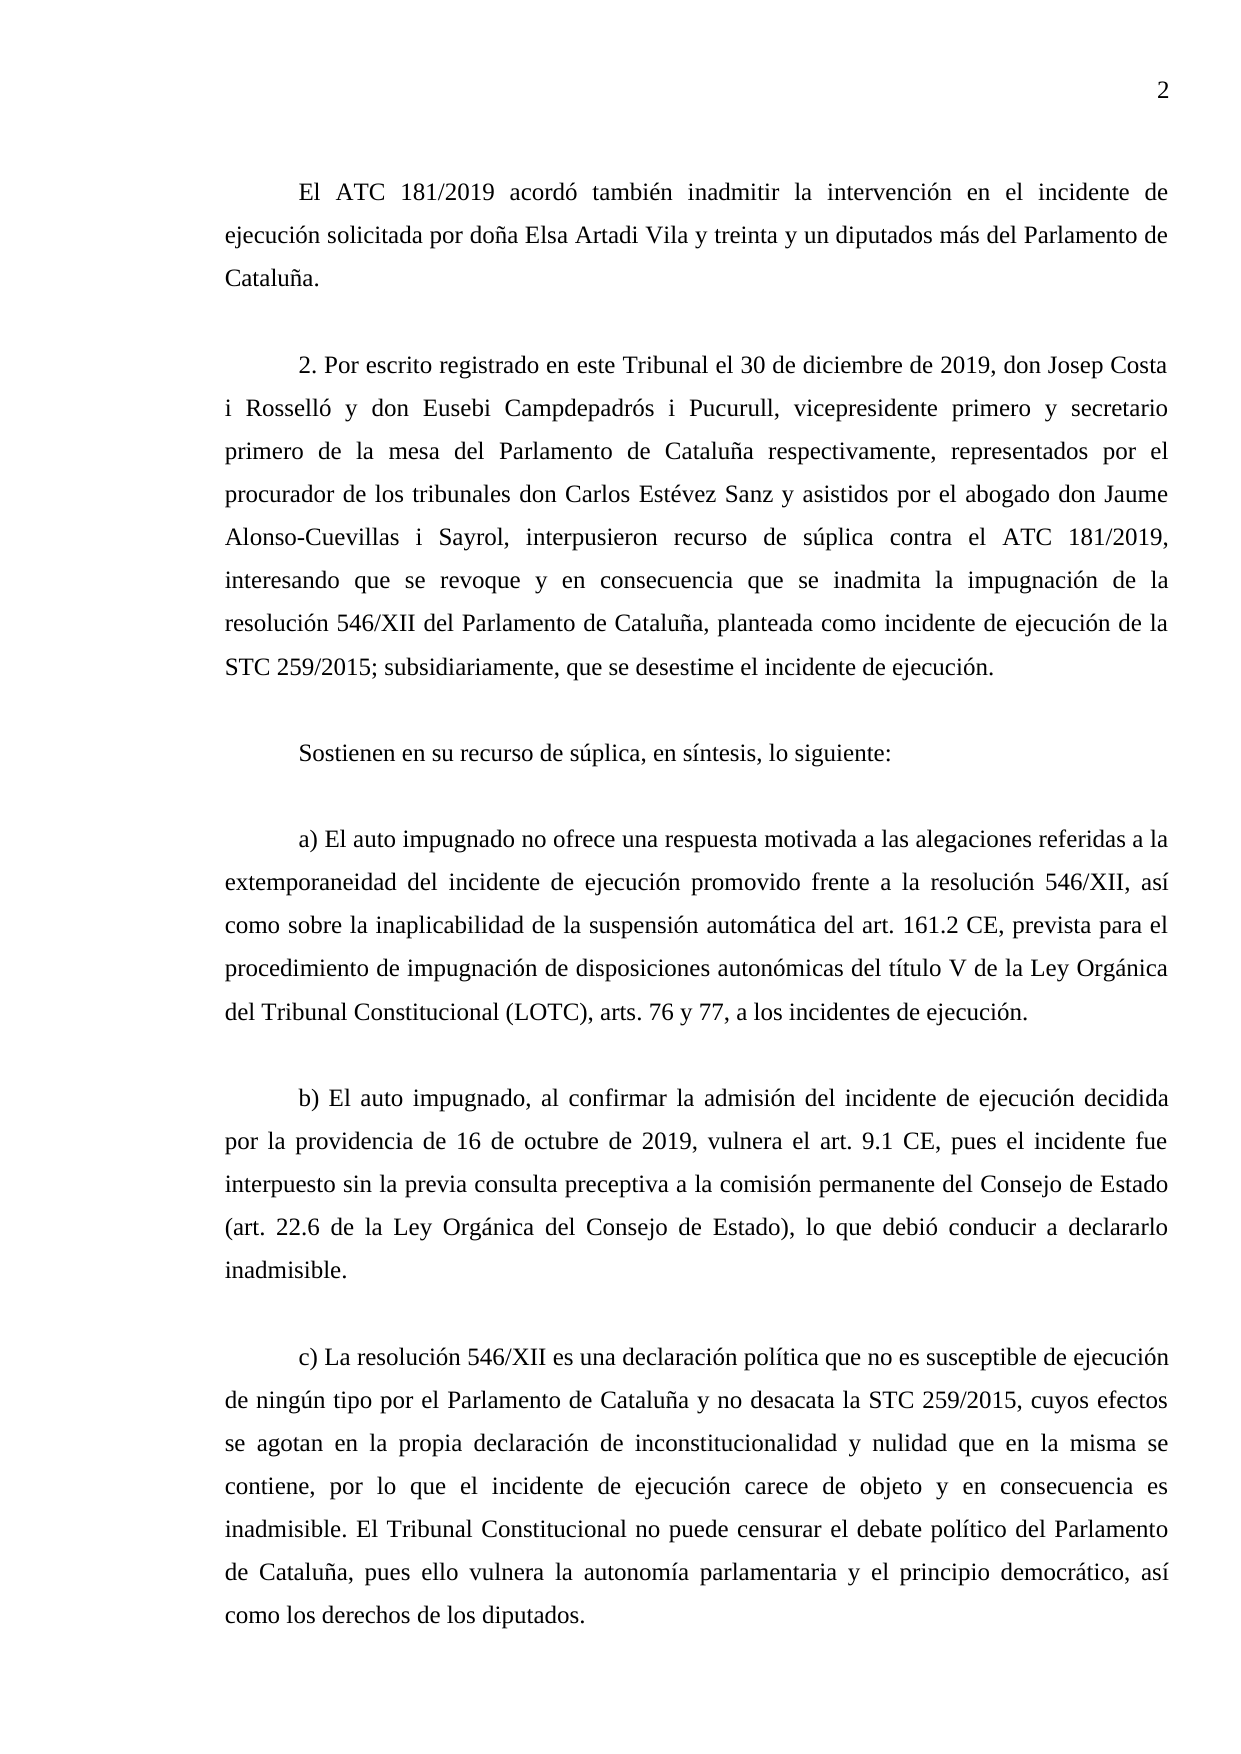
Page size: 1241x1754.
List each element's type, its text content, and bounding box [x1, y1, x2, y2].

text b) El auto impugnado, al confirmar la admisión del incidente de ejecución decidida por la providencia de 16 de octubre de 2019, vulnera el art. 9.1 CE, pues el incidente fue interpuesto sin la previa consulta preceptiva a la comisión permanente del Consejo de Estado (art. 22.6 de la Ley Orgánica del Consejo de Estado), lo que debió conducir a declararlo inadmisible. [224, 1083, 1169, 1284]
text 2. Por escrito registrado en este Tribunal el 30 de diciembre de 2019, don Josep Costa i Rosselló y don Eusebi Campdepadrós i Pucurull, vicepresidente primero y secretario primero de la mesa del Parlamento de Cataluña respectivamente, representados por el procurador de los tribunales don Carlos Estévez Sanz y asistidos por el abogado don Jaume Alonso-Cuevillas i Sayrol, interpusieron recurso de súplica contra el ATC 181/2019, interesando que se revoque y en consecuencia que se inadmita la impugnación de la resolución 546/XII del Parlamento de Cataluña, planteada como incidente de ejecución de la STC 259/2015; subsidiariamente, que se desestime el incidente de ejecución. [224, 350, 1169, 680]
text El ATC 181/2019 acordó también inadmitir la intervención en el incidente de ejecución solicitada por doña Elsa Artadi Vila y treinta y un diputados más del Parlamento de Cataluña. [224, 177, 1169, 292]
text c) La resolución 546/XII es una declaración política que no es susceptible de ejecución de ningún tipo por el Parlamento de Cataluña y no desacata la STC 259/2015, cuyos efectos se agotan en la propia declaración de inconstitucionalidad y nulidad que en la misma se contiene, por lo que el incidente de ejecución carece de objeto y en consecuencia es inadmisible. El Tribunal Constitucional no puede censurar el debate político del Parlamento de Cataluña, pues ello vulnera la autonomía parlamentaria y el principio democrático, así como los derechos de los diputados. [224, 1342, 1169, 1629]
text Sostienen en su recurso de súplica, en síntesis, lo siguiente: [224, 738, 1169, 767]
text a) El auto impugnado no ofrece una respuesta motivada a las alegaciones referidas a la extemporaneidad del incidente de ejecución promovido frente a la resolución 546/XII, así como sobre la inaplicabilidad de la suspensión automática del art. 161.2 CE, prevista para el procedimiento de impugnación de disposiciones autonómicas del título V de la Ley Orgánica del Tribunal Constitucional (LOTC), arts. 76 y 77, a los incidentes de ejecución. [224, 824, 1169, 1025]
